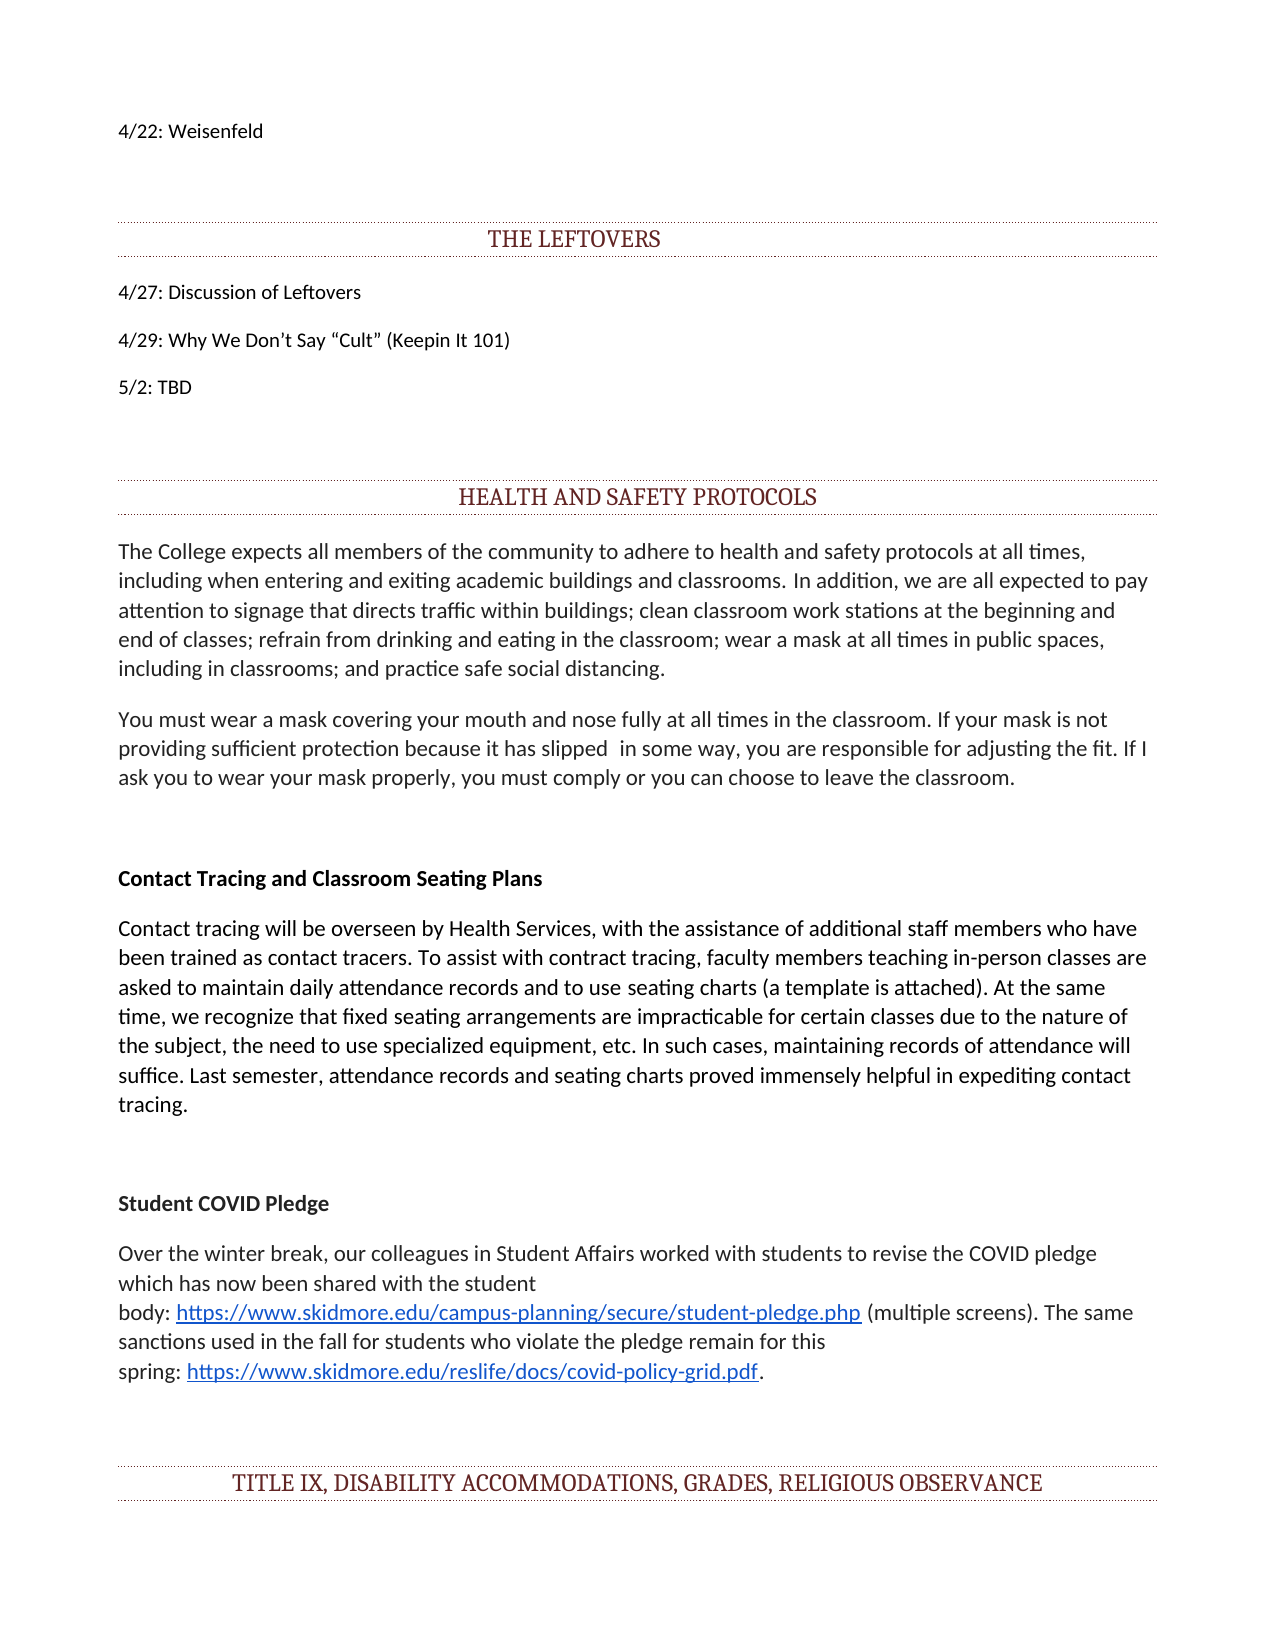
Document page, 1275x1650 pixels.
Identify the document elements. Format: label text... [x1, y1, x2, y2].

text 4/29: Why We Don’t Say “Cult” (Keepin It 101) [118, 327, 1157, 352]
text Student COVID Pledge [118, 1189, 1157, 1217]
subtitle Health and Safety Protocols [118, 480, 1157, 515]
text 5/2: TBD [118, 374, 1157, 400]
text Over the winter break, our colleagues in Student Affairs worked with students to revise the COVID pledge which has now been shared with the student body: https://www.skidmore.edu/campus-planning/secure/student-pledge.php (multiple screens). The same sanctions used in the fall for students who violate the pledge remain for this spring: https://www.skidmore.edu/reslife/docs/covid-policy-grid.pdf. [118, 1239, 1157, 1385]
subtitle The Leftovers [118, 222, 1157, 257]
text 4/22: Weisenfeld [118, 118, 1157, 143]
text 4/27: Discussion of Leftovers [118, 279, 1157, 305]
text Contact tracing will be overseen by Health Services, with the assistance of additional staff members who have been trained as contact tracers. To assist with contract tracing, faculty members teaching in-person classes are asked to maintain daily attendance records and to use seating charts (a template is attached). At the same time, we recognize that fixed seating arrangements are impracticable for certain classes due to the nature of the subject, the need to use specialized equipment, etc. In such cases, maintaining records of attendance will suffice. Last semester, attendance records and seating charts proved immensely helpful in expediting contact tracing. [118, 914, 1157, 1118]
subtitle Title IX, Disability Accommodations, Grades, Religious Observance [118, 1466, 1157, 1501]
text The College expects all members of the community to adhere to health and safety protocols at all times, including when entering and exiting academic buildings and classrooms. In addition, we are all expected to pay attention to signage that directs traffic within buildings; clean classroom work stations at the beginning and end of classes; refrain from drinking and eating in the classroom; wear a mask at all times in public spaces, including in classrooms; and practice safe social distancing. [118, 537, 1157, 683]
text You must wear a mask covering your mouth and nose fully at all times in the classroom. If your mask is not providing sufficient protection because it has slipped in some way, you are responsible for adjusting the fit. If I ask you to wear your mask properly, you must comply or you can choose to leave the classroom. [118, 705, 1157, 792]
text Contact Tracing and Classroom Seating Plans [118, 864, 1157, 892]
